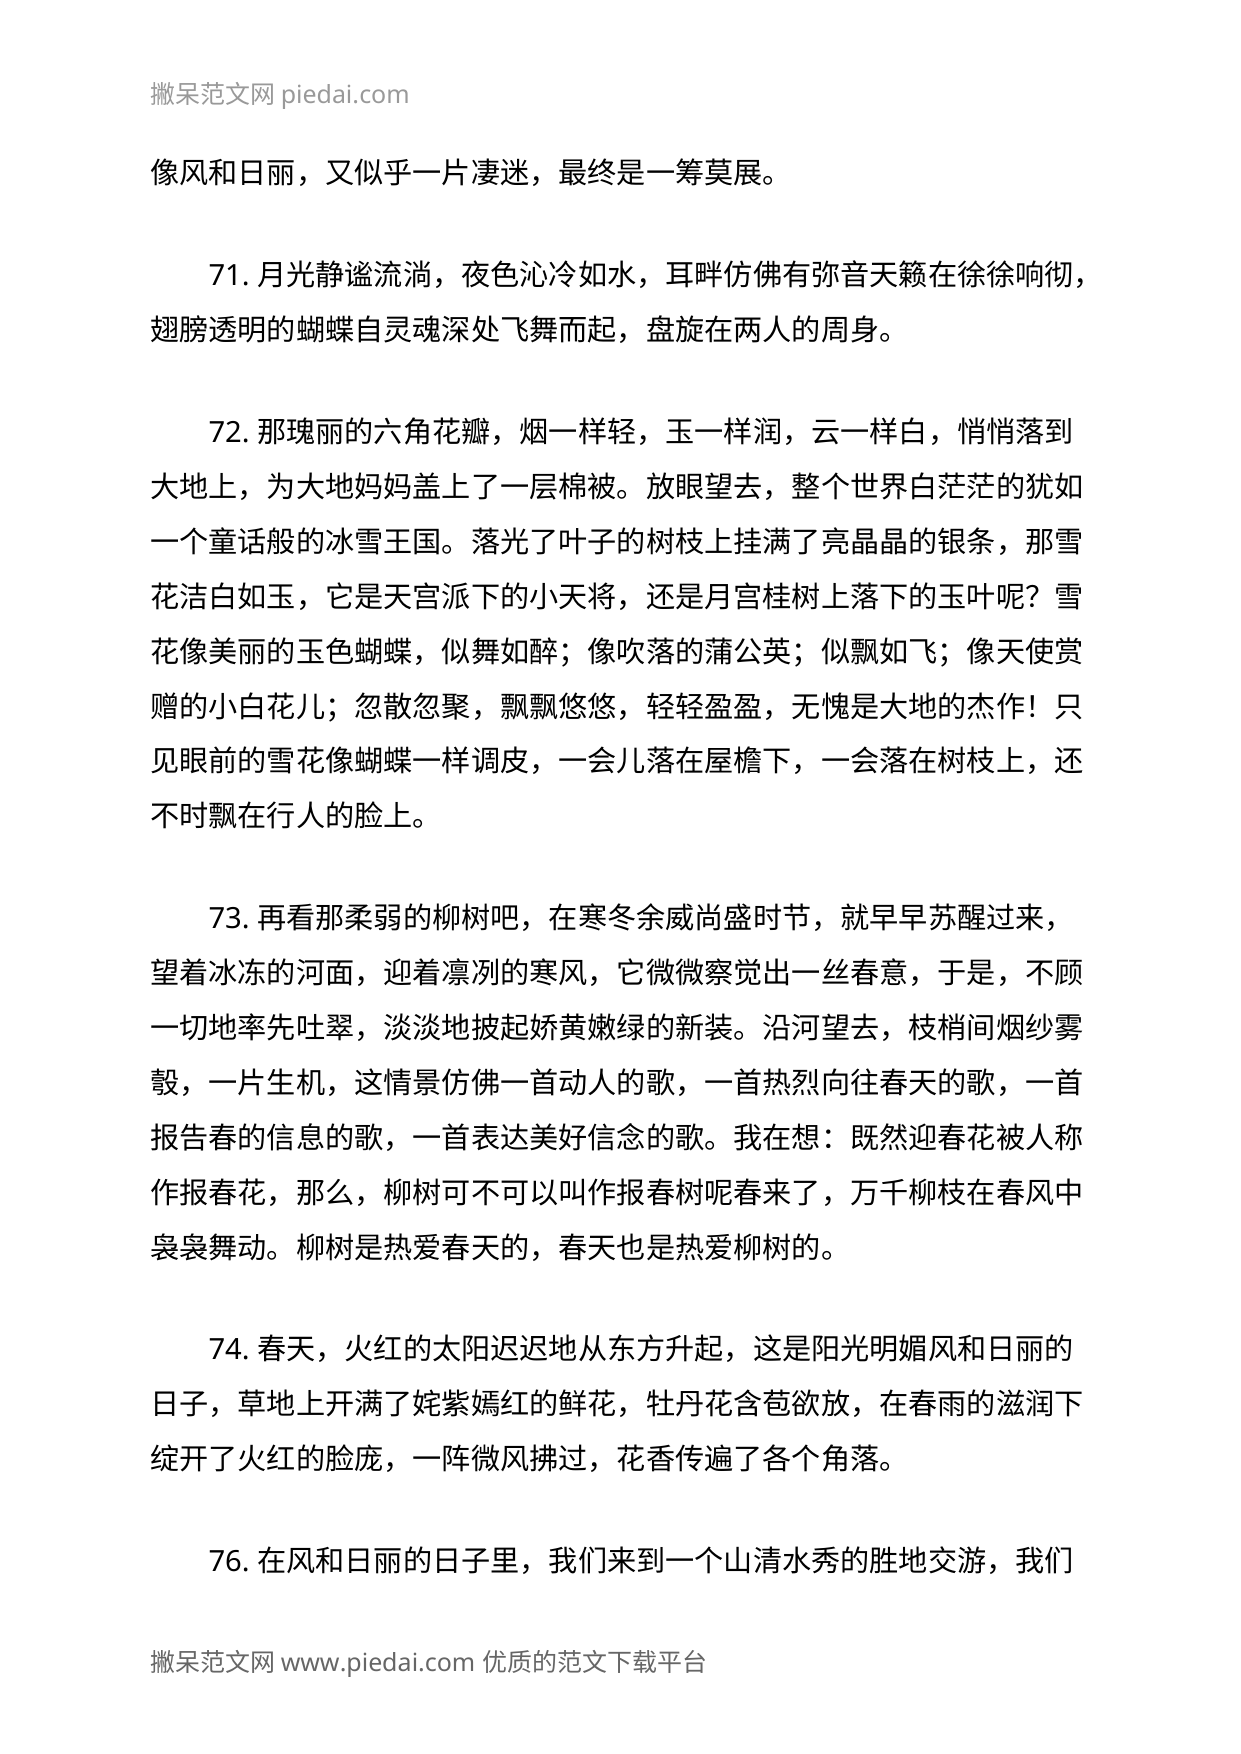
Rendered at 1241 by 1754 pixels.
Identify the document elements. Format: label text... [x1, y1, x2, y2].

text 73. 再看那柔弱的柳树吧，在寒冬余威尚盛时节，就早早苏醒过来，望着冰冻的河面，迎着凛冽的寒风，它微微察觉出一丝春意，于是，不顾一切地率先吐翠，淡淡地披起娇黄嫩绿的新装。沿河望去，枝梢间烟纱雾彀，一片生机，这情景仿佛一首动人的歌，一首热烈向往春天的歌，一首报告春的信息的歌，一首表达美好信念的歌。我在想：既然迎春花被人称作报春花，那么，柳树可不可以叫作报春树呢春来了，万千柳枝在春风中袅袅舞动。柳树是热爱春天的，春天也是热爱柳树的。 [150, 895, 1090, 1266]
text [150, 1538, 1090, 1580]
text 74. 春天，火红的太阳迟迟地从东方升起，这是阳光明媚风和日丽的日子，草地上开满了姹紫嫣红的鲜花，牡丹花含苞欲放，在春雨的滋润下绽开了火红的脸庞，一阵微风拂过，花香传遍了各个角落。 [150, 1326, 1090, 1478]
text 72. 那瑰丽的六角花瓣，烟一样轻，玉一样润，云一样白，悄悄落到大地上，为大地妈妈盖上了一层棉被。放眼望去，整个世界白茫茫的犹如一个童话般的冰雪王国。落光了叶子的树枝上挂满了亮晶晶的银条，那雪花洁白如玉，它是天宫派下的小天将，还是月宫桂树上落下的玉叶呢？雪花像美丽的玉色蝴蝶，似舞如醉；像吹落的蒲公英；似飘如飞；像天使赏赠的小白花儿；忽散忽聚，飘飘悠悠，轻轻盈盈，无愧是大地的杰作！只见眼前的雪花像蝴蝶一样调皮，一会儿落在屋檐下，一会落在树枝上，还不时飘在行人的脸上。 [150, 408, 1090, 835]
text 71. 月光静谧流淌，夜色沁冷如水，耳畔仿佛有弥音天籁在徐徐响彻，翅膀透明的蝴蝶自灵魂深处飞舞而起，盘旋在两人的周身。 [150, 252, 1090, 349]
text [150, 150, 1090, 192]
